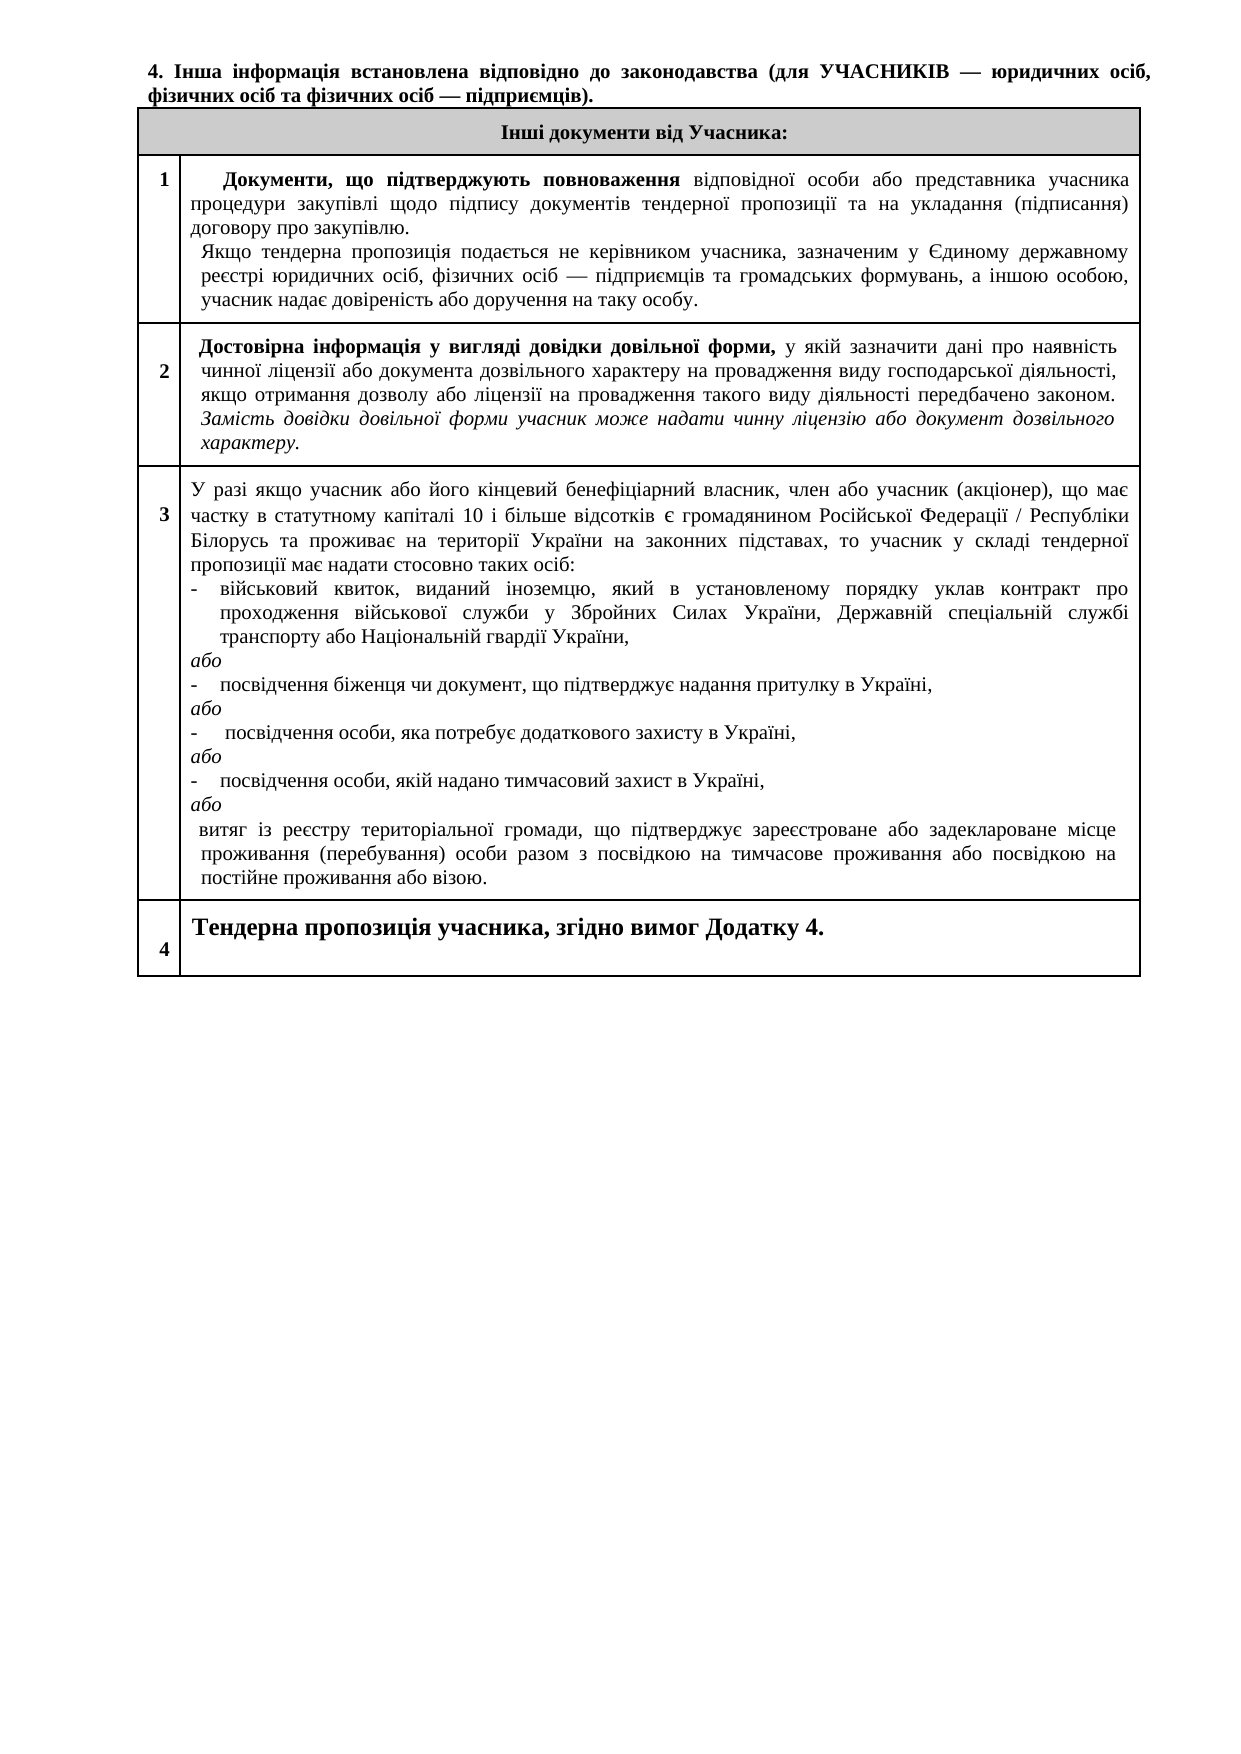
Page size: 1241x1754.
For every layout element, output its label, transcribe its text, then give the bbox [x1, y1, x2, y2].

table_cell 2 [139, 324, 179, 465]
table_cell Документи, що підтверджують повноваження відповідної особи або представника учасника процедури закупівлі щодо підпису документів тендерної пропозиції та на укладання (підписання) договору про закупівлю. Якщо тендерна пропозиція подається не керівником учасника, зазначеним у Єдиному державному реєстрі юридичних осіб, фізичних осіб — підприємців та громадських формувань, а іншою особою, учасник надає довіреність або доручення на таку особу. [181, 156, 1139, 322]
table_cell Достовірна інформація у вигляді довідки довільної форми, у якій зазначити дані про наявність чинної ліцензії або документа дозвільного характеру на провадження виду господарської діяльності, якщо отримання дозволу або ліцензії на провадження такого виду діяльності передбачено законом. Замість довідки довільної форми учасник може надати чинну ліцензію або документ дозвільного характеру. [181, 324, 1139, 465]
table_cell Тендерна пропозиція учасника, згідно вимог Додатку 4. [181, 901, 1139, 975]
text 4. Інша інформація встановлена відповідно до законодавства (для УЧАСНИКІВ — юридичних осіб, фізичних осіб та фізичних осіб — підприємців). [148, 59, 1152, 107]
table_cell 4 [139, 901, 179, 975]
table_cell У разі якщо учасник або його кінцевий бенефіціарний власник, член або учасник (акціонер), що має частку в статутному капіталі 10 і більше відсотків є громадянином Російської Федерації / Республіки Білорусь та проживає на території України на законних підставах, то учасник у складі тендерної пропозиції має надати стосовно таких осіб: військовий квиток, виданий іноземцю, який в установленому порядку уклав контракт про проходження військової служби у Збройних Силах України, Державній спеціальній службі транспорту або Національній гвардії України, або посвідчення біженця чи документ, що підтверджує надання притулку в Україні, або посвідчення особи, яка потребує додаткового захисту в Україні, або посвідчення особи, якій надано тимчасовий захист в Україні, або витяг із реєстру територіальної громади, що підтверджує зареєстроване або задеклароване місце проживання (перебування) особи разом з посвідкою на тимчасове проживання або посвідкою на постійне проживання або візою. [181, 467, 1139, 899]
table_header Інші документи від Учасника: [139, 109, 1139, 154]
table_cell 3 [139, 467, 179, 899]
table_cell 1 [139, 156, 179, 322]
